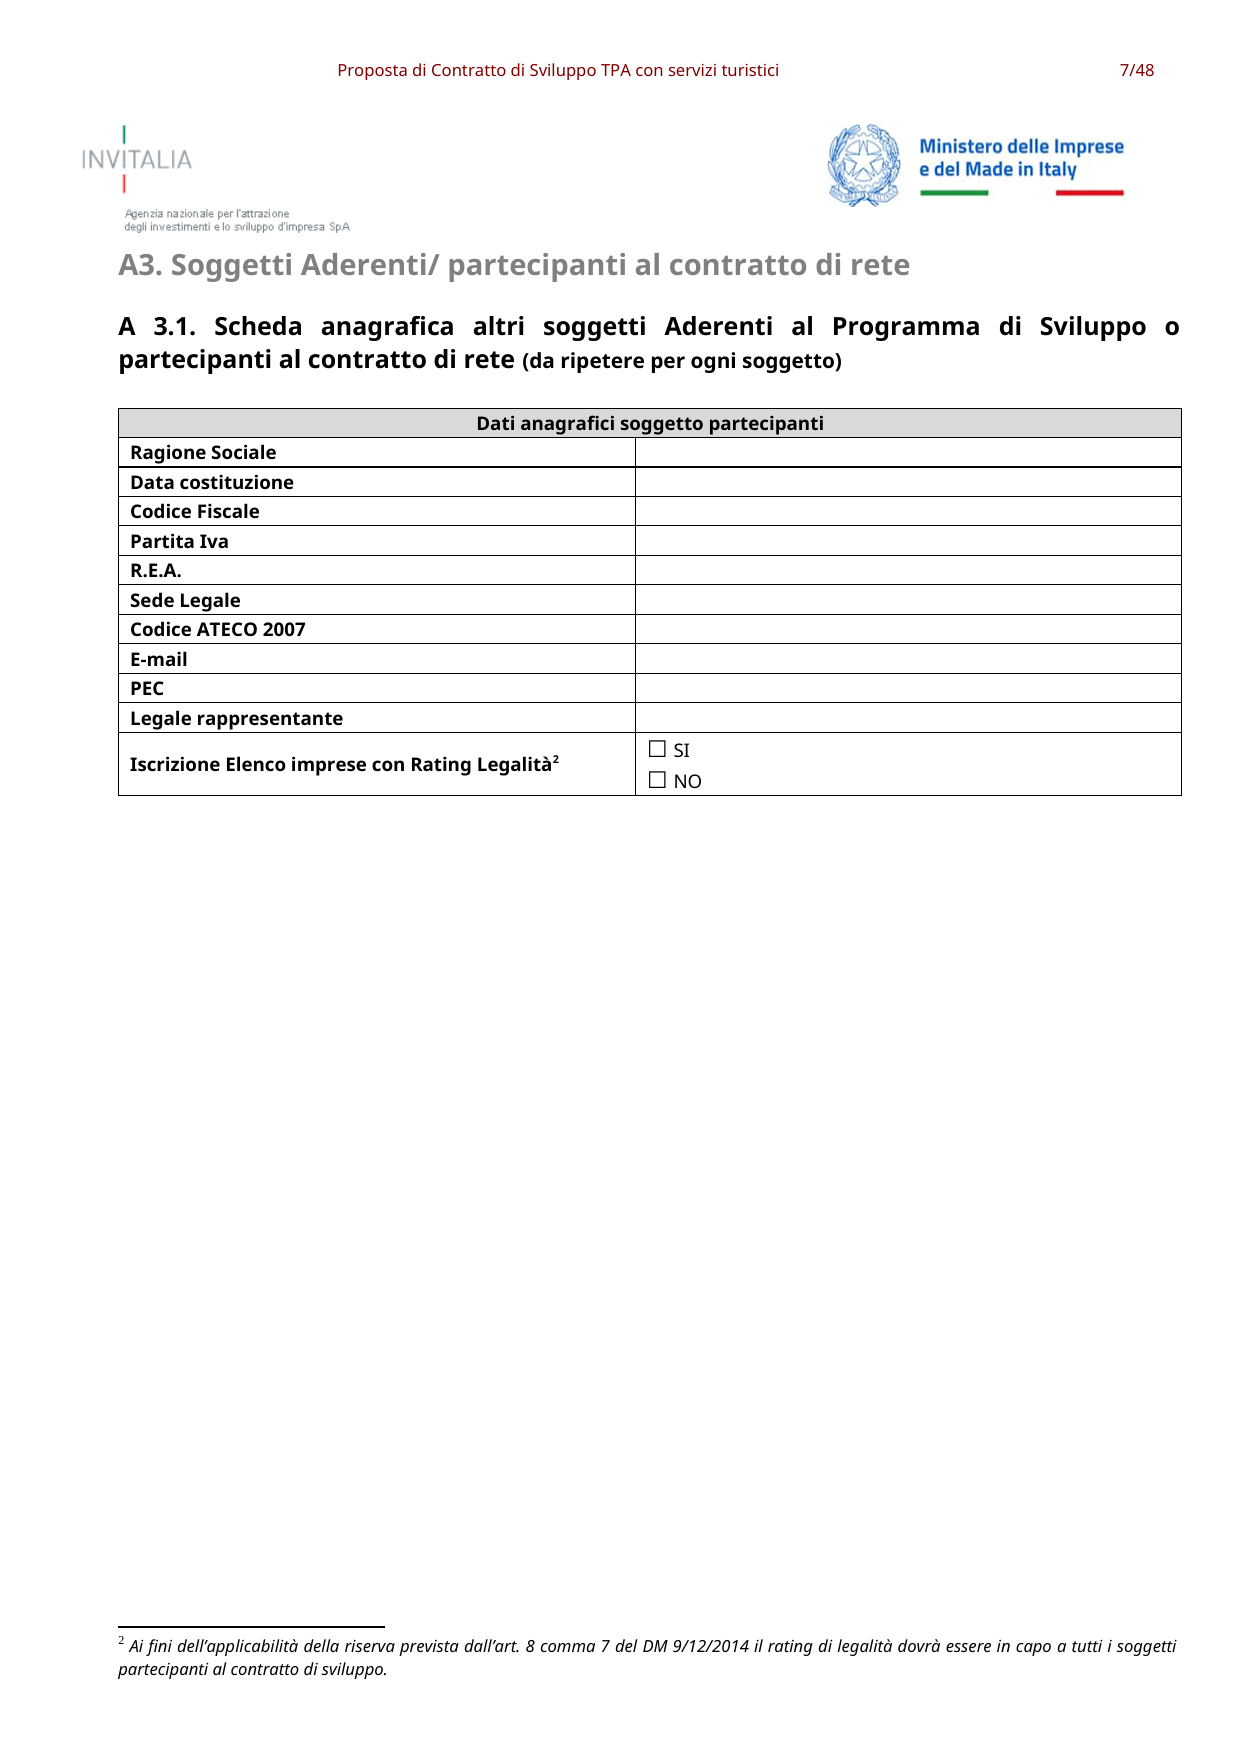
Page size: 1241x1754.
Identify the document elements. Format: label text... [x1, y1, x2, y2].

table_cell [636, 703, 1181, 732]
picture [59, 104, 362, 245]
table_cell R.E.A. [119, 556, 635, 584]
table_cell Ragione Sociale [119, 438, 635, 466]
table_cell [636, 644, 1181, 673]
table_cell [636, 497, 1181, 525]
table_cell Iscrizione Elenco imprese con Rating Legalità [119, 733, 635, 795]
table_cell Codice ATECO 2007 [119, 615, 635, 643]
text A3. Soggetti Aderenti/ partecipanti al contratto di rete [118, 244, 1181, 284]
table_cell E-mail [119, 644, 635, 673]
table_cell [636, 438, 1181, 466]
table_cell [636, 615, 1181, 643]
table_cell Legale rappresentante [119, 703, 635, 732]
table_header Dati anagrafici soggetto partecipanti [119, 409, 1181, 437]
table_cell Data costituzione [119, 468, 635, 496]
table_cell [636, 585, 1181, 614]
picture [822, 121, 1134, 206]
subtitle A 3.1. Scheda anagrafica altri soggetti Aderenti al Programma di Sviluppo o partecipanti al contratto di rete (da ripetere per ogni soggetto) [118, 308, 1181, 376]
table_cell [636, 468, 1181, 496]
table_cell [636, 674, 1181, 702]
table_cell [636, 556, 1181, 584]
table_cell ☐ SI ☐ NO [636, 733, 1181, 795]
table_cell Sede Legale [119, 585, 635, 614]
table_cell [636, 526, 1181, 555]
table_cell Partita Iva [119, 526, 635, 555]
table_cell Codice Fiscale [119, 497, 635, 525]
table_cell PEC [119, 674, 635, 702]
